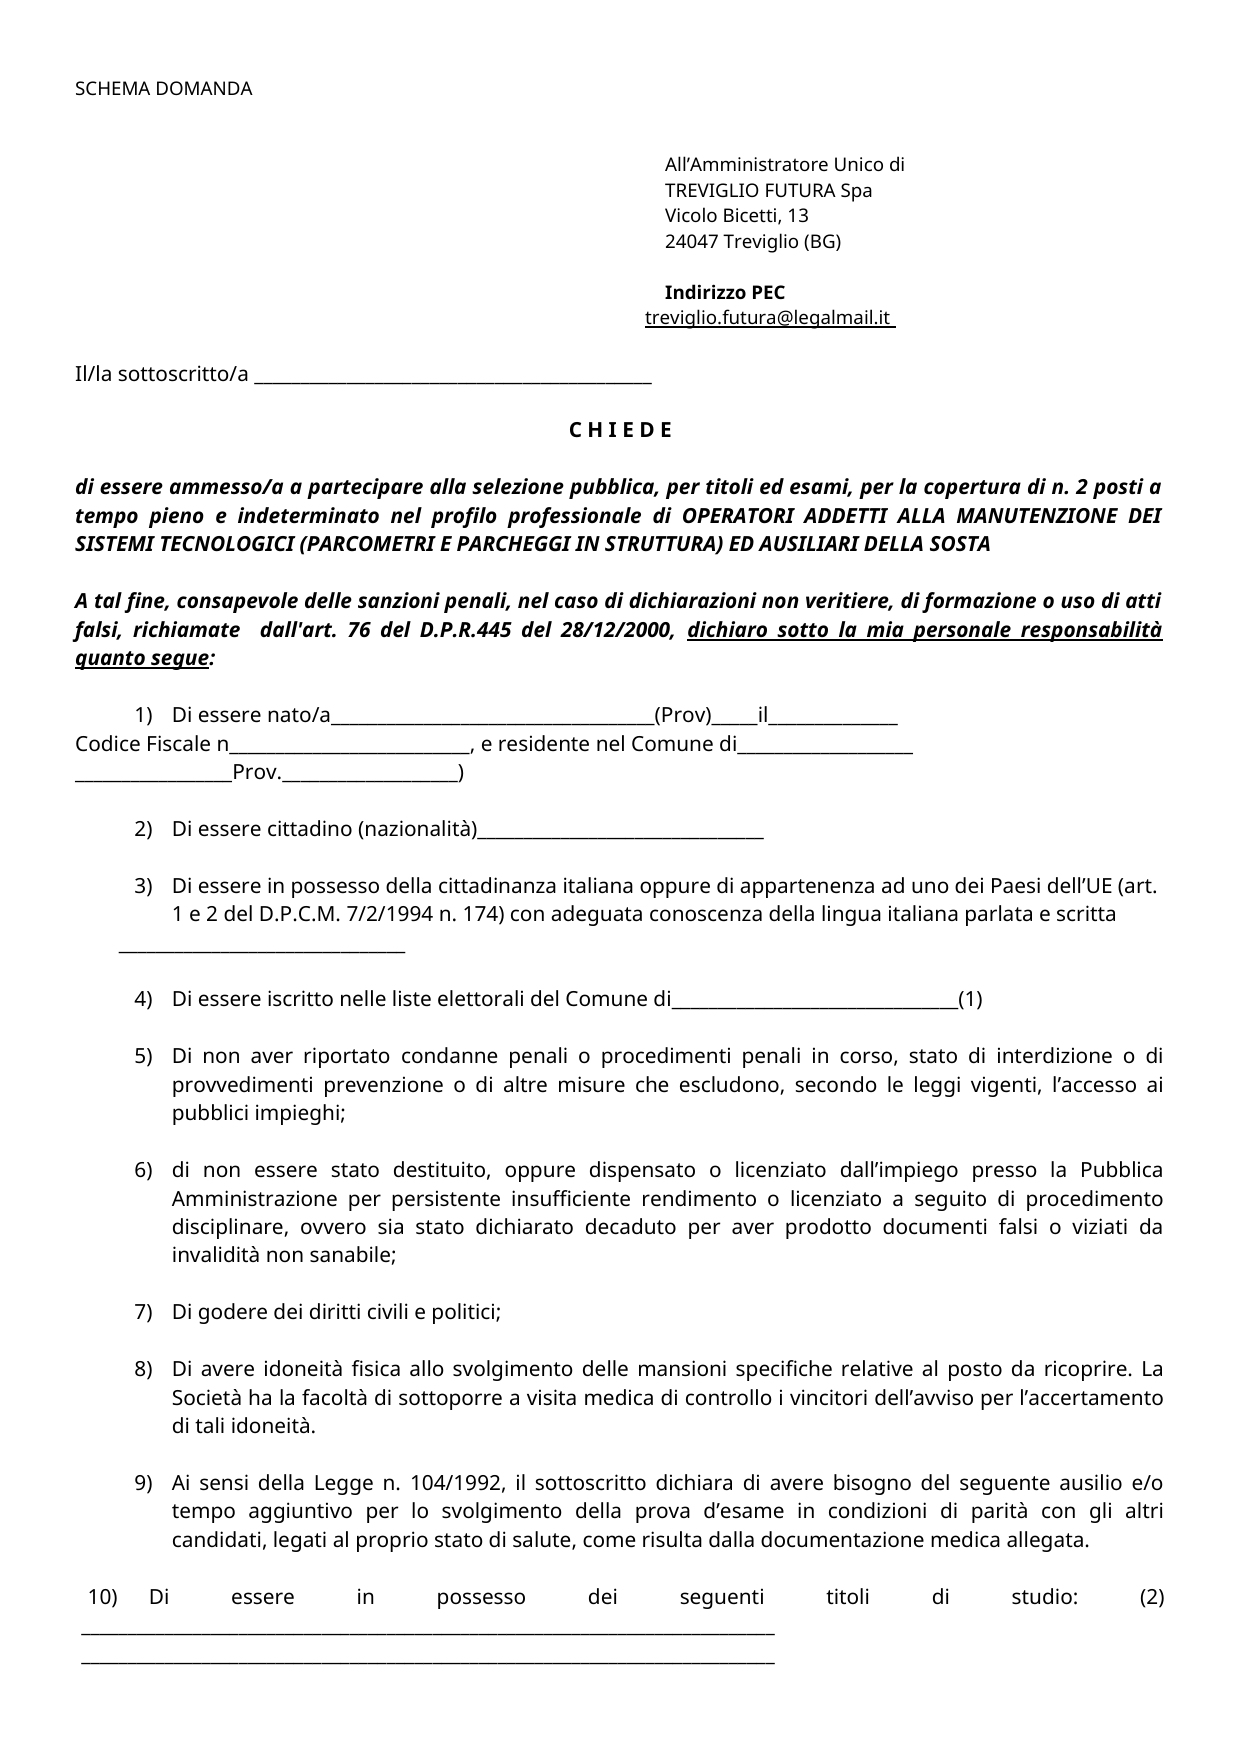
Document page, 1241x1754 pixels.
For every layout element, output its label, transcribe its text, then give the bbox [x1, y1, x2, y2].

text treviglio.futura@legalmail.it [517, 305, 1165, 330]
list di non essere stato destituito, oppure dispensato o licenziato dall’impiego presso la Pubblica Amministrazione per persistente insufficiente rendimento o licenziato a seguito di procedimento disciplinare, ovvero sia stato dichiarato decaduto per aver prodotto documenti falsi o viziati da invalidità non sanabile; [134, 1155, 1165, 1269]
list Di essere iscritto nelle liste elettorali del Comune di_______________________________(1) [134, 984, 1165, 1013]
text A tal fine, consapevole delle sanzioni penali, nel caso di dichiarazioni non veritiere, di formazione o uso di atti falsi, richiamate dall'art. 76 del D.P.R.445 del 28/12/2000, dichiaro sotto la mia personale responsabilità quanto segue: [75, 586, 1165, 672]
text TREVIGLIO FUTURA Spa [75, 177, 1165, 203]
text SCHEMA DOMANDA [75, 75, 1165, 101]
list Di avere idoneità fisica allo svolgimento delle mansioni specifiche relative al posto da ricoprire. La Società ha la facoltà di sottoporre a visita medica di controllo i vincitori dell’avviso per l’accertamento di tali idoneità. [134, 1354, 1165, 1439]
text _______________________________ [119, 928, 1165, 956]
text Indirizzo PEC [591, 279, 1165, 305]
list Di essere in possesso dei seguenti titoli di studio: (2) ___________________________________________________________________________ [81, 1582, 1165, 1639]
list Di essere nato/a___________________________________(Prov)_____il______________ [134, 700, 1165, 729]
text Vicolo Bicetti, 13 [591, 203, 1165, 228]
list Di godere dei diritti civili e politici; [134, 1297, 1165, 1326]
list Di essere in possesso della cittadinanza italiana oppure di appartenenza ad uno dei Paesi dell’UE (art. 1 e 2 del D.P.C.M. 7/2/1994 n. 174) con adeguata conoscenza della lingua italiana parlata e scritta [134, 871, 1165, 928]
text Il/la sottoscritto/a ___________________________________________ [75, 359, 1165, 387]
list ___________________________________________________________________________ [81, 1639, 1165, 1667]
text C H I E D E [75, 416, 1165, 444]
list Di non aver riportato condanne penali o procedimenti penali in corso, stato di interdizione o di provvedimenti prevenzione o di altre misure che escludono, secondo le leggi vigenti, l’accesso ai pubblici impieghi; [134, 1041, 1165, 1127]
list Ai sensi della Legge n. 104/1992, il sottoscritto dichiara di avere bisogno del seguente ausilio e/o tempo aggiuntivo per lo svolgimento della prova d’esame in condizioni di parità con gli altri candidati, legati al proprio stato di salute, come risulta dalla documentazione medica allegata. [134, 1468, 1165, 1553]
text 24047 Treviglio (BG) [591, 228, 1165, 254]
list Di essere cittadino (nazionalità)_______________________________ [134, 814, 1165, 842]
text Codice Fiscale n__________________________, e residente nel Comune di___________________ _________________Prov.___________________) [75, 729, 1165, 786]
text All’Amministratore Unico di [75, 152, 1165, 177]
text di essere ammesso/a a partecipare alla selezione pubblica, per titoli ed esami, per la copertura di n. 2 posti a tempo pieno e indeterminato nel profilo professionale di OPERATORI ADDETTI ALLA MANUTENZIONE DEI SISTEMI TECNOLOGICI (PARCOMETRI E PARCHEGGI IN STRUTTURA) ED AUSILIARI DELLA SOSTA [75, 472, 1165, 558]
